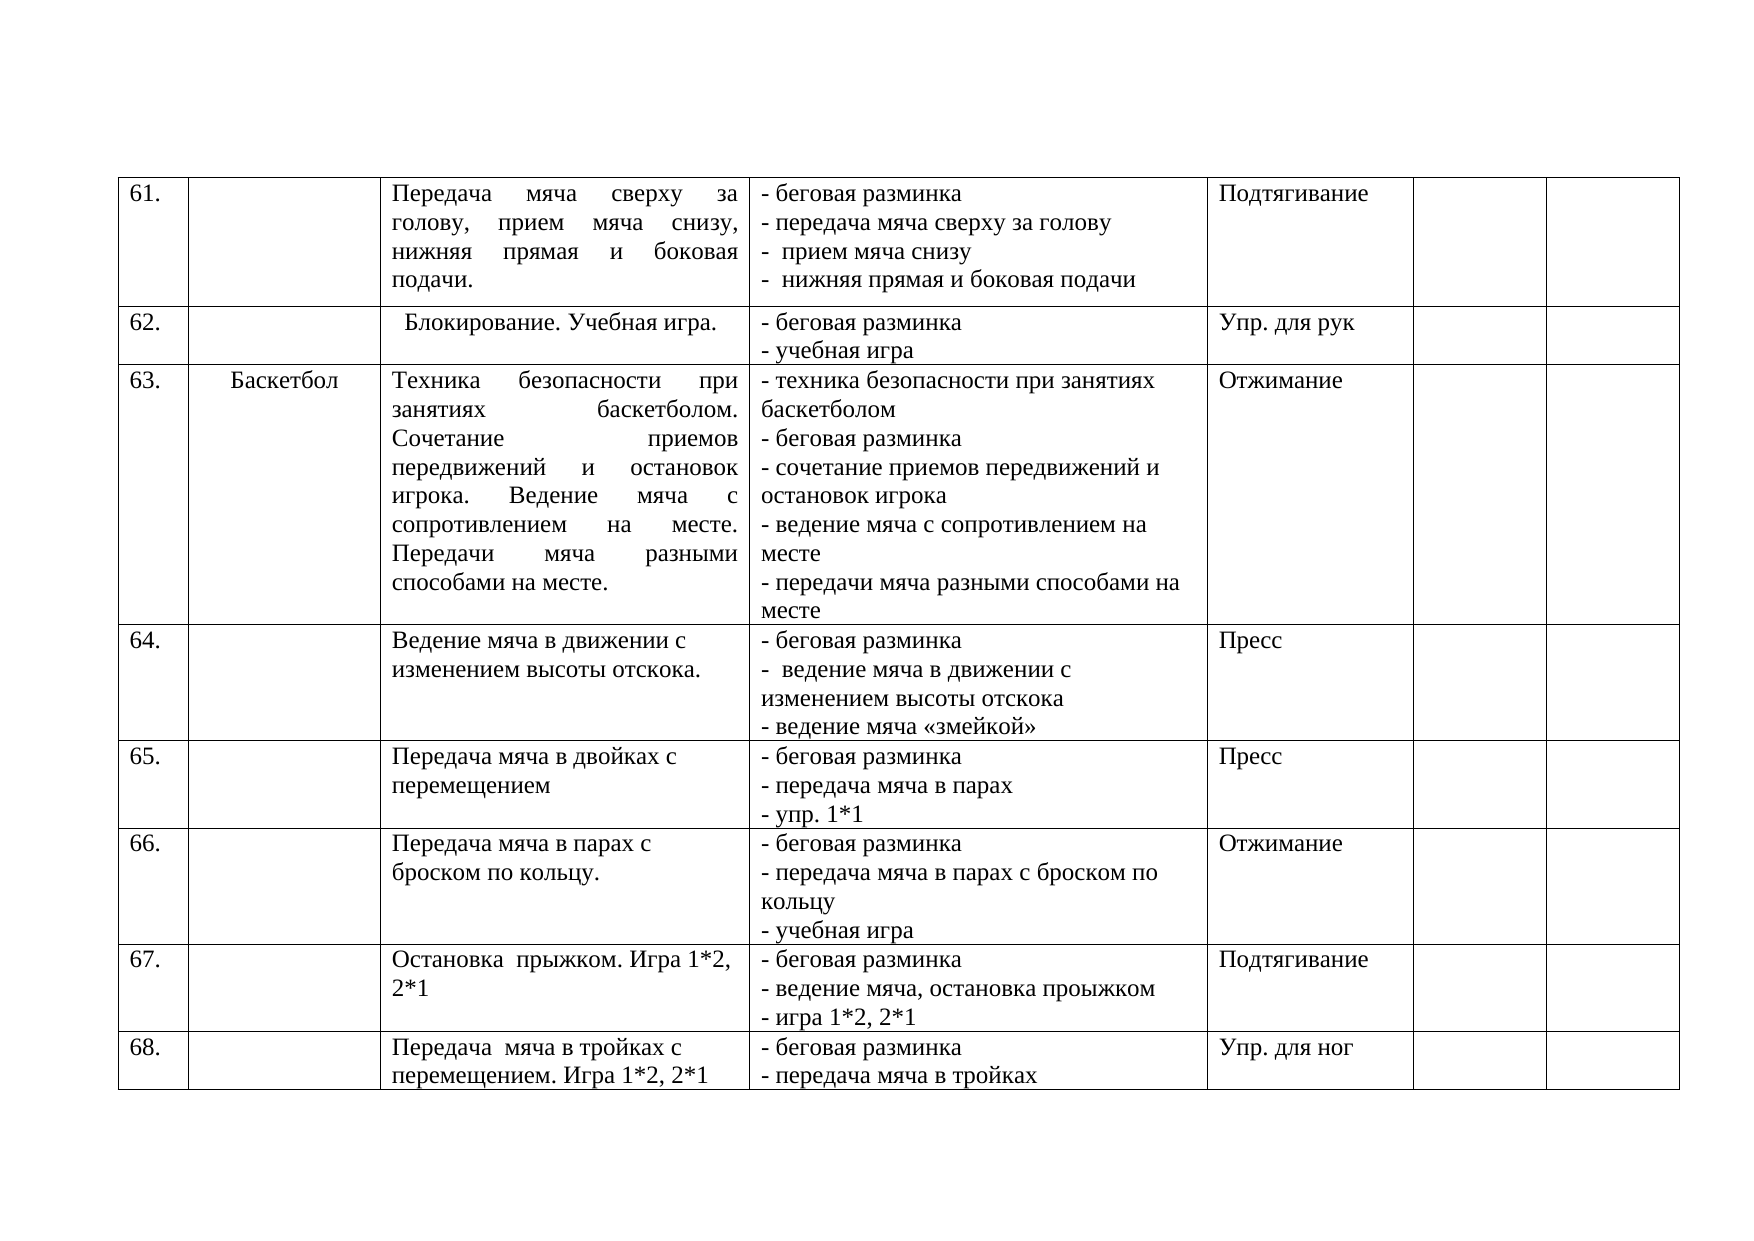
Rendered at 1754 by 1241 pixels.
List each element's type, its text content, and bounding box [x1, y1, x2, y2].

table_cell - техника безопасности при занятиях баскетболом - беговая разминка - сочетание приемов передвижений и остановок игрока - ведение мяча с сопротивлением на месте - передачи мяча разными способами на месте [750, 365, 1207, 624]
table_cell [119, 178, 188, 306]
table_cell - беговая разминка - передача мяча в парах с броском по кольцу - учебная игра [750, 829, 1207, 943]
table_cell [1414, 178, 1546, 306]
table_cell [1547, 365, 1679, 624]
table_cell Подтягивание [1208, 945, 1413, 1031]
table_cell [119, 1032, 188, 1089]
table_cell [1547, 625, 1679, 740]
table_cell Техника безопасности при занятиях баскетболом. Сочетание приемов передвижений и остановок игрока. Ведение мяча с сопротивлением на месте. Передачи мяча разными способами на месте. [381, 365, 749, 624]
table_cell [119, 741, 188, 827]
table_cell [189, 945, 380, 1031]
table_cell Пресс [1208, 625, 1413, 740]
table_cell - беговая разминка - ведение мяча в движении с изменением высоты отскока - ведение мяча «змейкой» [750, 625, 1207, 740]
table_cell Передача мяча сверху за голову, прием мяча снизу, нижняя прямая и боковая подачи. [381, 178, 749, 306]
table_cell [119, 625, 188, 740]
table_cell [1547, 307, 1679, 364]
table_cell [189, 829, 380, 943]
table_cell [119, 945, 188, 1031]
table_cell [1547, 829, 1679, 943]
table_cell Упр. для рук [1208, 307, 1413, 364]
table_cell [189, 178, 380, 306]
table_cell [189, 307, 380, 364]
table_cell [119, 365, 188, 624]
table_cell - беговая разминка - учебная игра [750, 307, 1207, 364]
table_cell - беговая разминка - ведение мяча, остановка проыжком - игра 1*2, 2*1 [750, 945, 1207, 1031]
table_cell [1547, 178, 1679, 306]
table_cell Пресс [1208, 741, 1413, 827]
table_cell [189, 1032, 380, 1089]
table_cell [1414, 625, 1546, 740]
table_cell Баскетбол [189, 365, 380, 624]
table_cell Упр. для ног [1208, 1032, 1413, 1089]
table_cell Отжимание [1208, 365, 1413, 624]
table_cell - беговая разминка - передача мяча в парах - упр. 1*1 [750, 741, 1207, 827]
table_cell Передача мяча в двойках с перемещением [381, 741, 749, 827]
table_cell [1414, 1032, 1546, 1089]
table_cell [1414, 741, 1546, 827]
table_cell Отжимание [1208, 829, 1413, 943]
table_cell [119, 829, 188, 943]
table_cell [1414, 365, 1546, 624]
table_cell [1547, 741, 1679, 827]
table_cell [381, 1032, 749, 1089]
table_cell [189, 625, 380, 740]
table_cell [119, 307, 188, 364]
table_cell Блокирование. Учебная игра. [381, 307, 749, 364]
table_cell Подтягивание [1208, 178, 1413, 306]
table_cell Остановка прыжком. Игра 1*2, 2*1 [381, 945, 749, 1031]
table_cell [1414, 945, 1546, 1031]
table_cell Ведение мяча в движении с изменением высоты отскока. [381, 625, 749, 740]
table_cell [189, 741, 380, 827]
table_cell [1414, 307, 1546, 364]
table_cell [1547, 1032, 1679, 1089]
table_cell [1414, 829, 1546, 943]
table_cell [1547, 945, 1679, 1031]
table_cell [750, 1032, 1207, 1089]
table_cell Передача мяча в парах с броском по кольцу. [381, 829, 749, 943]
table_cell - беговая разминка - передача мяча сверху за голову - прием мяча снизу - нижняя прямая и боковая подачи [750, 178, 1207, 306]
